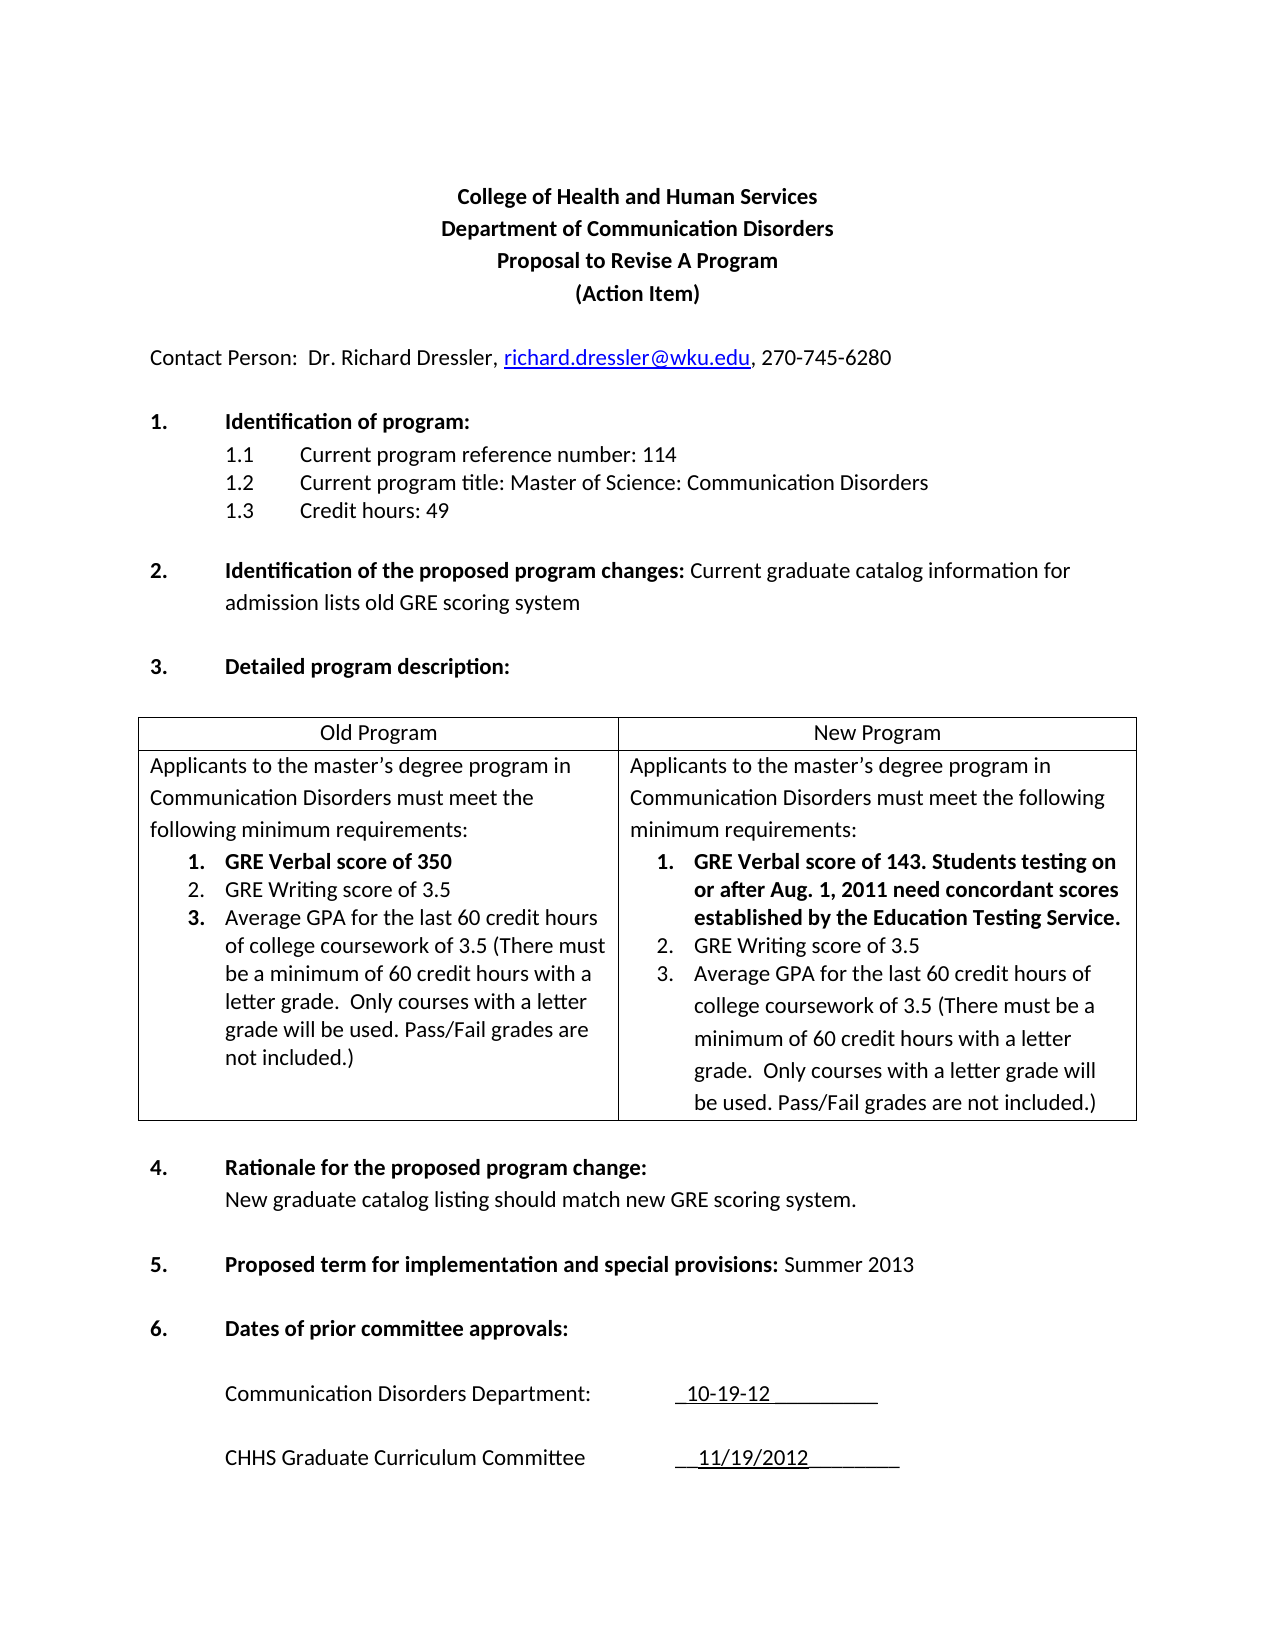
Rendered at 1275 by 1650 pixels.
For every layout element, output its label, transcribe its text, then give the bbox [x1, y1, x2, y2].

text 1. Identification of program: [150, 407, 1125, 436]
text 5. Proposed term for implementation and special provisions: Summer 2013 [150, 1250, 1125, 1278]
text 4. Rationale for the proposed program change: [150, 1153, 1125, 1181]
table_header New Program [619, 718, 1136, 750]
table_header Old Program [139, 718, 618, 750]
text 3. Detailed program description: [150, 652, 1125, 681]
text CHHS Graduate Curriculum Committee __11/19/2012________ [150, 1443, 1125, 1471]
text 2. Identification of the proposed program changes: Current graduate catalog information for admission lists old GRE scoring system [150, 556, 1125, 616]
text College of Health and Human Services [150, 182, 1125, 210]
table_cell Applicants to the master’s degree program in Communication Disorders must meet the following minimum requirements: GRE Verbal score of 143. Students testing on or after Aug. 1, 2011 need concordant scores established by the Education Testing Service. GRE Writing score of 3.5 Average GPA for the last 60 credit hours of college coursework of 3.5 (There must be a minimum of 60 credit hours with a letter grade. Only courses with a letter grade will be used. Pass/Fail grades are not included.) [619, 751, 1136, 1120]
list Current program reference number: 114 [225, 440, 1125, 468]
text 6. Dates of prior committee approvals: [150, 1314, 1125, 1342]
list Current program title: Master of Science: Communication Disorders [225, 468, 1125, 496]
text Proposal to Revise A Program [150, 247, 1125, 274]
text New graduate catalog listing should match new GRE scoring system. [225, 1186, 1125, 1213]
list Credit hours: 49 [225, 496, 1125, 524]
text (Action Item) [150, 279, 1125, 307]
text Communication Disorders Department: _10-19-12 _________ [150, 1379, 1125, 1407]
table_cell Applicants to the master’s degree program in Communication Disorders must meet the following minimum requirements: GRE Verbal score of 350 GRE Writing score of 3.5 Average GPA for the last 60 credit hours of college coursework of 3.5 (There must be a minimum of 60 credit hours with a letter grade. Only courses with a letter grade will be used. Pass/Fail grades are not included.) [139, 751, 618, 1120]
text Contact Person: Dr. Richard Dressler, richard.dressler@wku.edu, 270-745-6280 [150, 343, 1125, 371]
text Department of Communication Disorders [150, 214, 1125, 242]
